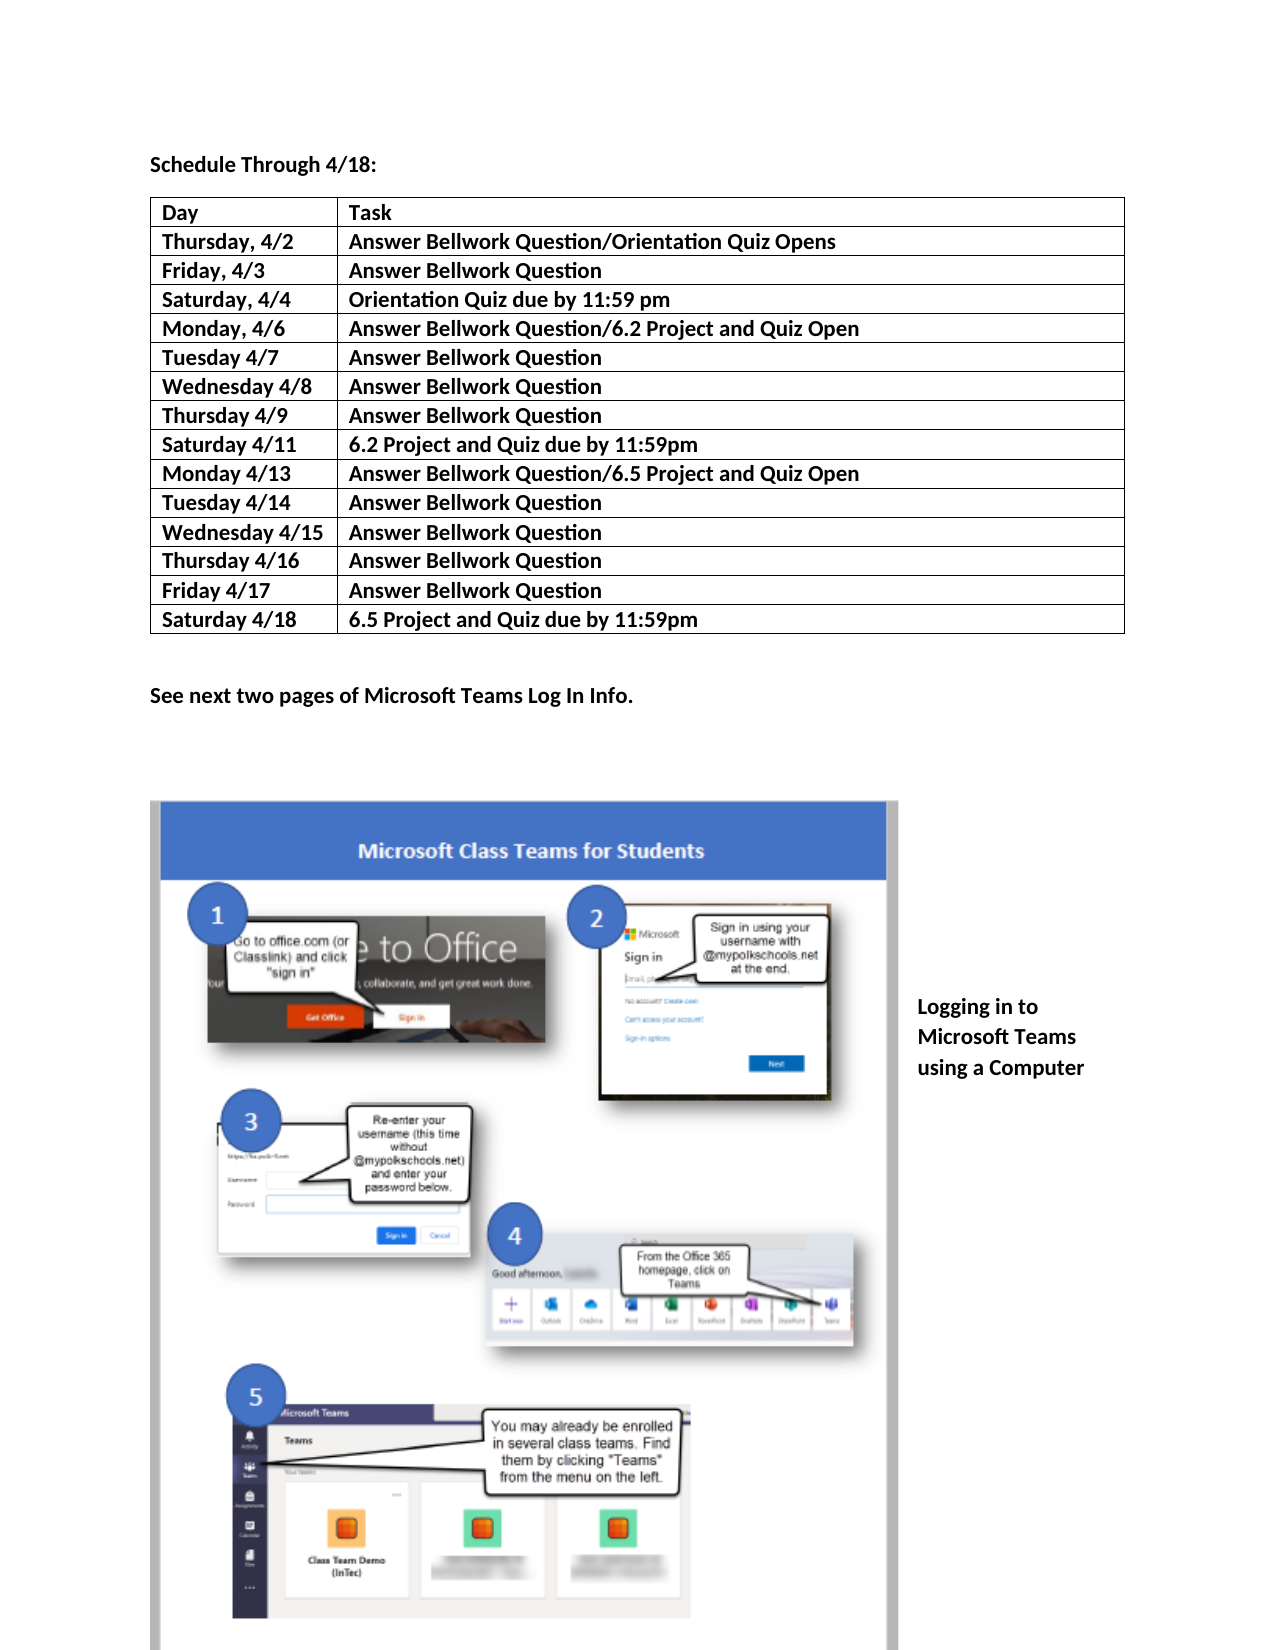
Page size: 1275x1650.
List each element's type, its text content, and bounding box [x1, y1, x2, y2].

table_cell Tuesday 4/7 [151, 343, 337, 371]
table_cell Orientation Quiz due by 11:59 pm [338, 285, 1124, 313]
table_cell Answer Bellwork Question/Orientation Quiz Opens [338, 227, 1124, 255]
table_header Day [151, 198, 337, 226]
table_cell Thursday 4/16 [151, 547, 337, 575]
table_header Task [338, 198, 1124, 226]
table_cell Friday 4/17 [151, 576, 337, 604]
picture [150, 800, 899, 1650]
table_cell Answer Bellwork Question/6.5 Project and Quiz Open [338, 460, 1124, 487]
table_cell Answer Bellwork Question [338, 256, 1124, 284]
table_cell Answer Bellwork Question [338, 401, 1124, 429]
table_cell 6.2 Project and Quiz due by 11:59pm [338, 430, 1124, 458]
text Logging in to Microsoft Teams using a Computer [899, 992, 1125, 1081]
table_cell Saturday, 4/4 [151, 285, 337, 313]
table_cell Thursday, 4/2 [151, 227, 337, 255]
table_cell Answer Bellwork Question [338, 547, 1124, 575]
table_cell 6.5 Project and Quiz due by 11:59pm [338, 605, 1124, 633]
table_cell Tuesday 4/14 [151, 489, 337, 517]
table_cell Answer Bellwork Question [338, 372, 1124, 400]
table_cell Wednesday 4/8 [151, 372, 337, 400]
table_cell Saturday 4/11 [151, 430, 337, 458]
table_cell Answer Bellwork Question [338, 576, 1124, 604]
table_cell Thursday 4/9 [151, 401, 337, 429]
table_cell Saturday 4/18 [151, 605, 337, 633]
text See next two pages of Microsoft Teams Log In Info. [150, 681, 1125, 709]
text Schedule Through 4/18: [150, 150, 1125, 178]
table_cell Answer Bellwork Question [338, 343, 1124, 371]
table_cell Monday, 4/6 [151, 314, 337, 342]
table_cell Wednesday 4/15 [151, 518, 337, 546]
table_cell Answer Bellwork Question/6.2 Project and Quiz Open [338, 314, 1124, 342]
table_cell Monday 4/13 [151, 460, 337, 487]
table_cell Friday, 4/3 [151, 256, 337, 284]
table_cell Answer Bellwork Question [338, 518, 1124, 546]
table_cell Answer Bellwork Question [338, 489, 1124, 517]
